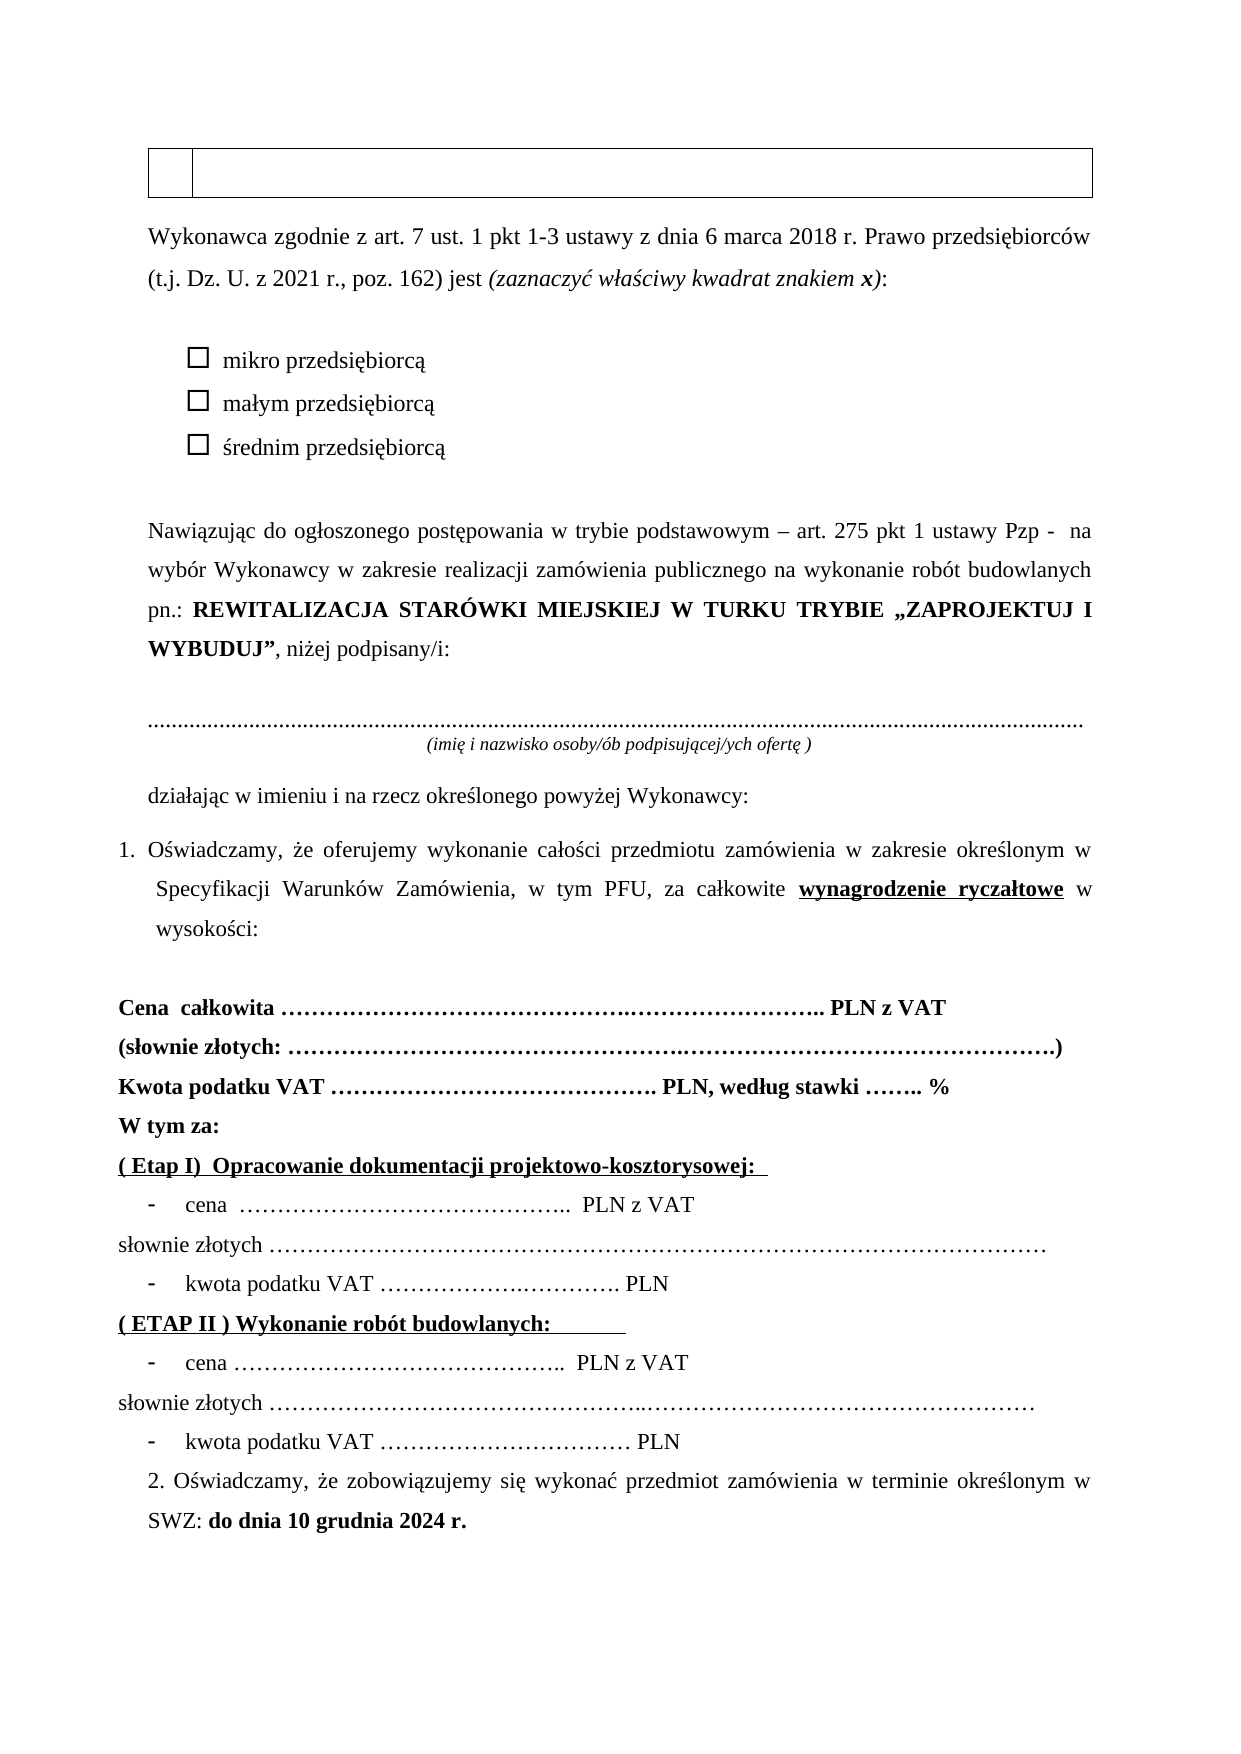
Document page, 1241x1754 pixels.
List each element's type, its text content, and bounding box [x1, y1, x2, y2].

text ............................................................................................................................................................. [148, 705, 1093, 733]
text 2. Oświadczamy, że zobowiązujemy się wykonać przedmiot zamówienia w terminie określonym w SWZ: do dnia 10 grudnia 2024 r. [148, 1467, 1093, 1533]
text W tym za: [118, 1112, 1093, 1138]
text Kwota podatku VAT ……………………………………. PLN, według stawki …….. % [118, 1073, 1093, 1099]
text (słownie złotych: …………………………………………….………………………………………….) [118, 1033, 1093, 1059]
list cena …………………………………….. PLN z VAT [148, 1349, 1093, 1375]
text ( Etap I) Opracowanie dokumentacji projektowo-kosztorysowej: [118, 1152, 1093, 1178]
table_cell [193, 149, 1092, 197]
list Oświadczamy, że oferujemy wykonanie całości przedmiotu zamówienia w zakresie określonym w Specyfikacji Warunków Zamówienia, w tym PFU, za całkowite wynagrodzenie ryczałtowe w wysokości: [118, 836, 1093, 941]
list kwota podatku VAT …………………………… PLN [148, 1428, 1093, 1454]
text Wykonawca zgodnie z art. 7 ust. 1 pkt 1-3 ustawy z dnia 6 marca 2018 r. Prawo przedsiębiorców (t.j. Dz. U. z 2021 r., poz. 162) jest (zaznaczyć właściwy kwadrat znakiem x): [148, 222, 1093, 291]
list małym przedsiębiorcą [185, 389, 1093, 418]
text ( ETAP II ) Wykonanie robót budowlanych: [118, 1309, 1093, 1336]
text słownie złotych ………………………………………………………………………………………… [118, 1231, 1093, 1257]
list cena …………………………………….. PLN z VAT [148, 1191, 1093, 1217]
text słownie złotych …………………………………………..…………………………………………… [118, 1388, 1093, 1415]
text działając w imieniu i na rzecz określonego powyżej Wykonawcy: [148, 782, 1093, 808]
text Nawiązując do ogłoszonego postępowania w trybie podstawowym – art. 275 pkt 1 ustawy Pzp - na wybór Wykonawcy w zakresie realizacji zamówienia publicznego na wykonanie robót budowlanych pn.: REWITALIZACJA STARÓWKI MIEJSKIEJ W TURKU TRYBIE „ZAPROJEKTUJ I WYBUDUJ”, niżej podpisany/i: [148, 517, 1093, 662]
text Cena całkowita ……………………………………….…………………….. PLN z VAT [118, 994, 1093, 1020]
text (imię i nazwisko osoby/ób podpisującej/ych ofertę ) [148, 733, 1093, 754]
list średnim przedsiębiorcą [185, 432, 1093, 461]
list kwota podatku VAT ……………….…………. PLN [148, 1270, 1093, 1296]
list mikro przedsiębiorcą [185, 346, 1093, 375]
